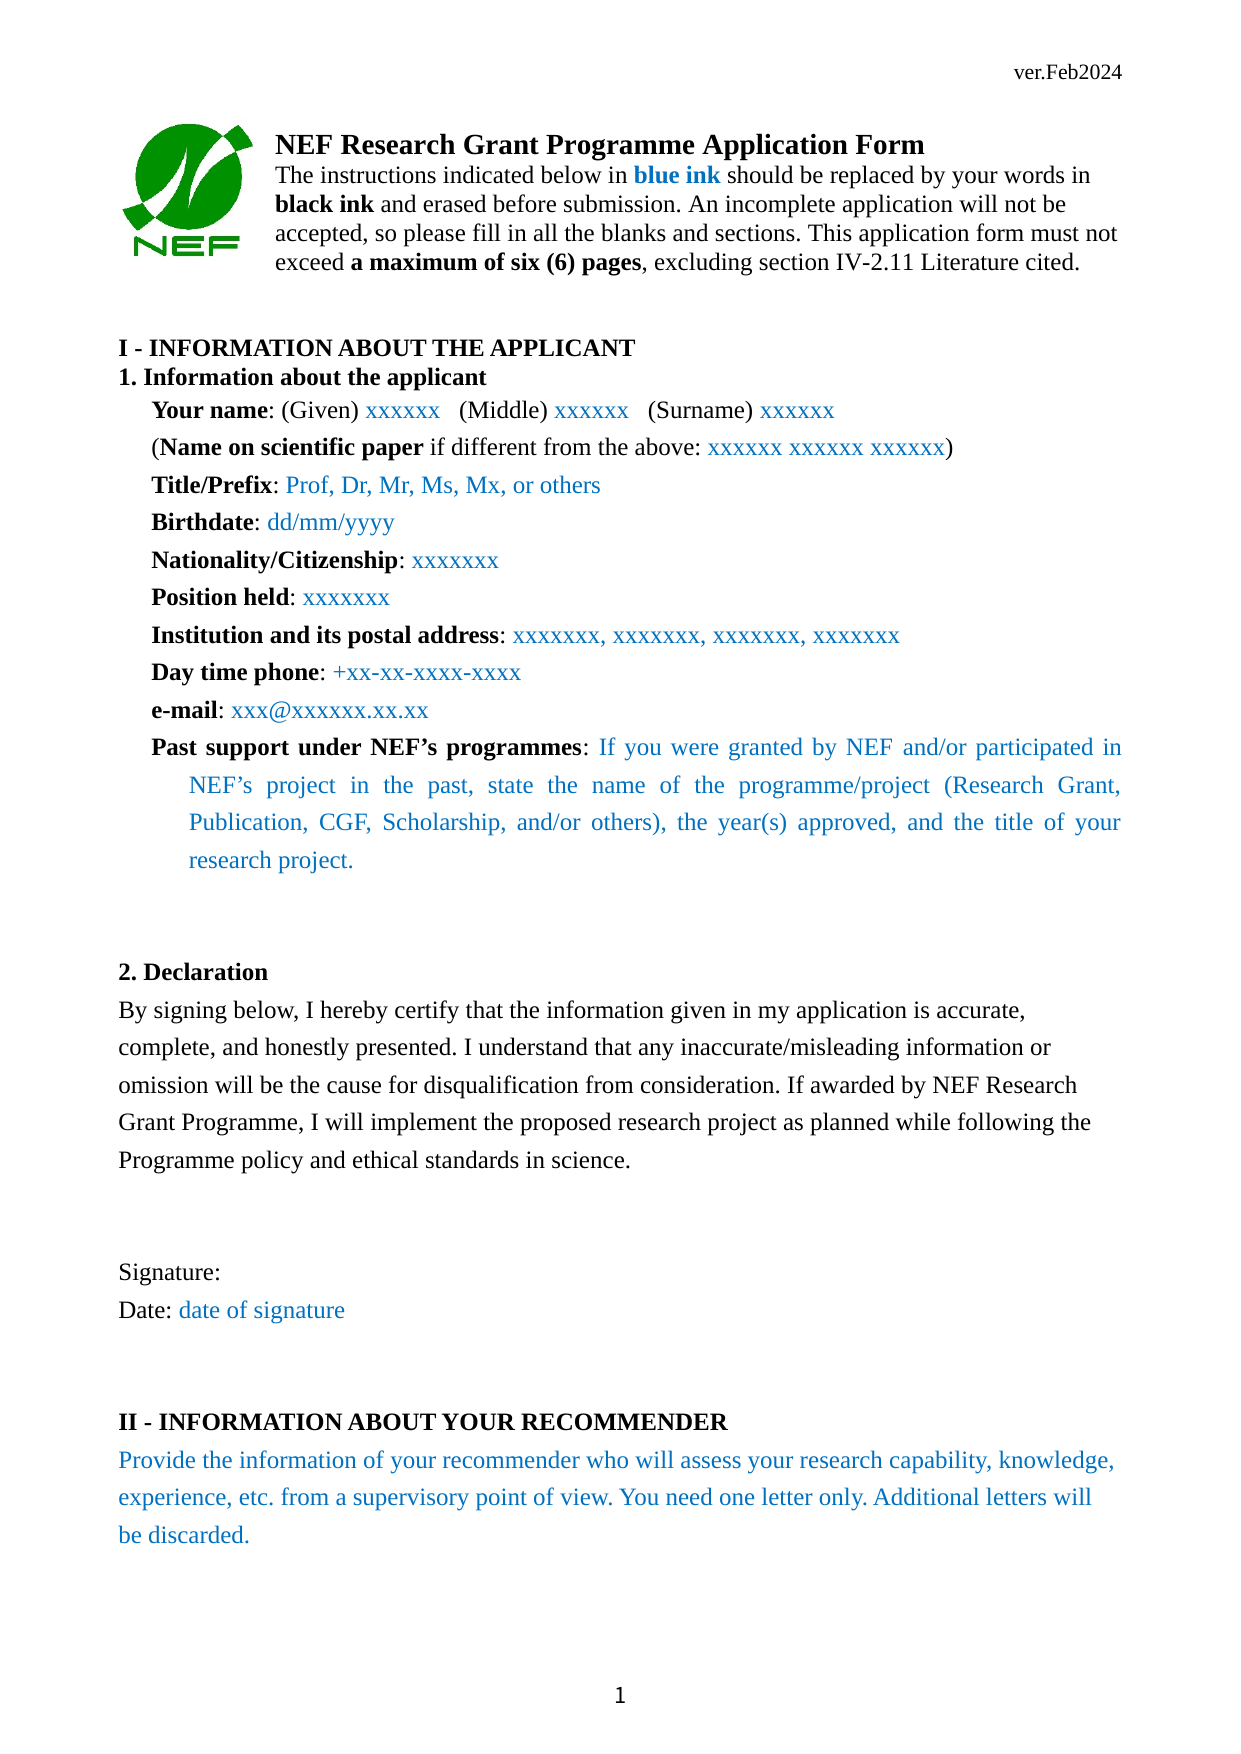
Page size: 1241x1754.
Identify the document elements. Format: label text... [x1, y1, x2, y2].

text Birthdate: dd/mm/yyyy [151, 503, 1122, 541]
text By signing below, I hereby certify that the information given in my application is accurate, complete, and honestly presented. I understand that any inaccurate/misleading information or omission will be the cause for disqualification from consideration. If awarded by NEF Research Grant Programme, I will implement the proposed research project as planned while following the Programme policy and ethical standards in science. [118, 991, 1122, 1178]
text Title/Prefix: Prof, Dr, Mr, Ms, Mx, or others [151, 466, 1122, 503]
text Day time phone: +xx-xx-xxxx-xxxx [151, 653, 1122, 691]
text I - INFORMATION ABOUT THE APPLICANT [118, 333, 1122, 362]
picture [118, 118, 257, 261]
text 2. Declaration [118, 953, 1122, 991]
text Position held: xxxxxxx [151, 578, 1122, 616]
text (Name on scientific paper if different from the above: xxxxxx xxxxxx xxxxxx) [151, 428, 1122, 466]
text NEF Research Grant Programme Application Form [257, 127, 1122, 161]
text e-mail: xxx@xxxxxx.xx.xx [151, 691, 1122, 728]
text Nationality/Citizenship: xxxxxxx [151, 541, 1122, 578]
text II - INFORMATION ABOUT YOUR RECOMMENDER [118, 1403, 1122, 1441]
text Your name: (Given) xxxxxx (Middle) xxxxxx (Surname) xxxxxx [151, 391, 1122, 428]
text Institution and its postal address: xxxxxxx, xxxxxxx, xxxxxxx, xxxxxxx [151, 616, 1122, 653]
text 1. Information about the applicant [118, 362, 1122, 391]
text Past support under NEF’s programmes: If you were granted by NEF and/or participated in NEF’s project in the past, state the name of the programme/project (Research Grant, Publication, CGF, Scholarship, and/or others), the year(s) approved, and the title of your research project. [151, 728, 1122, 878]
text Provide the information of your recommender who will assess your research capability, knowledge, experience, etc. from a supervisory point of view. You need one letter only. Additional letters will be discarded. [118, 1441, 1122, 1553]
text Signature: [118, 1253, 1122, 1291]
text Date: date of signature [118, 1291, 1122, 1328]
text The instructions indicated below in blue ink should be replaced by your words in black ink and erased before submission. An incomplete application will not be accepted, so please fill in all the blanks and sections. This application form must not exceed a maximum of six (6) pages, excluding section IV-2.11 Literature cited. [118, 161, 1122, 276]
